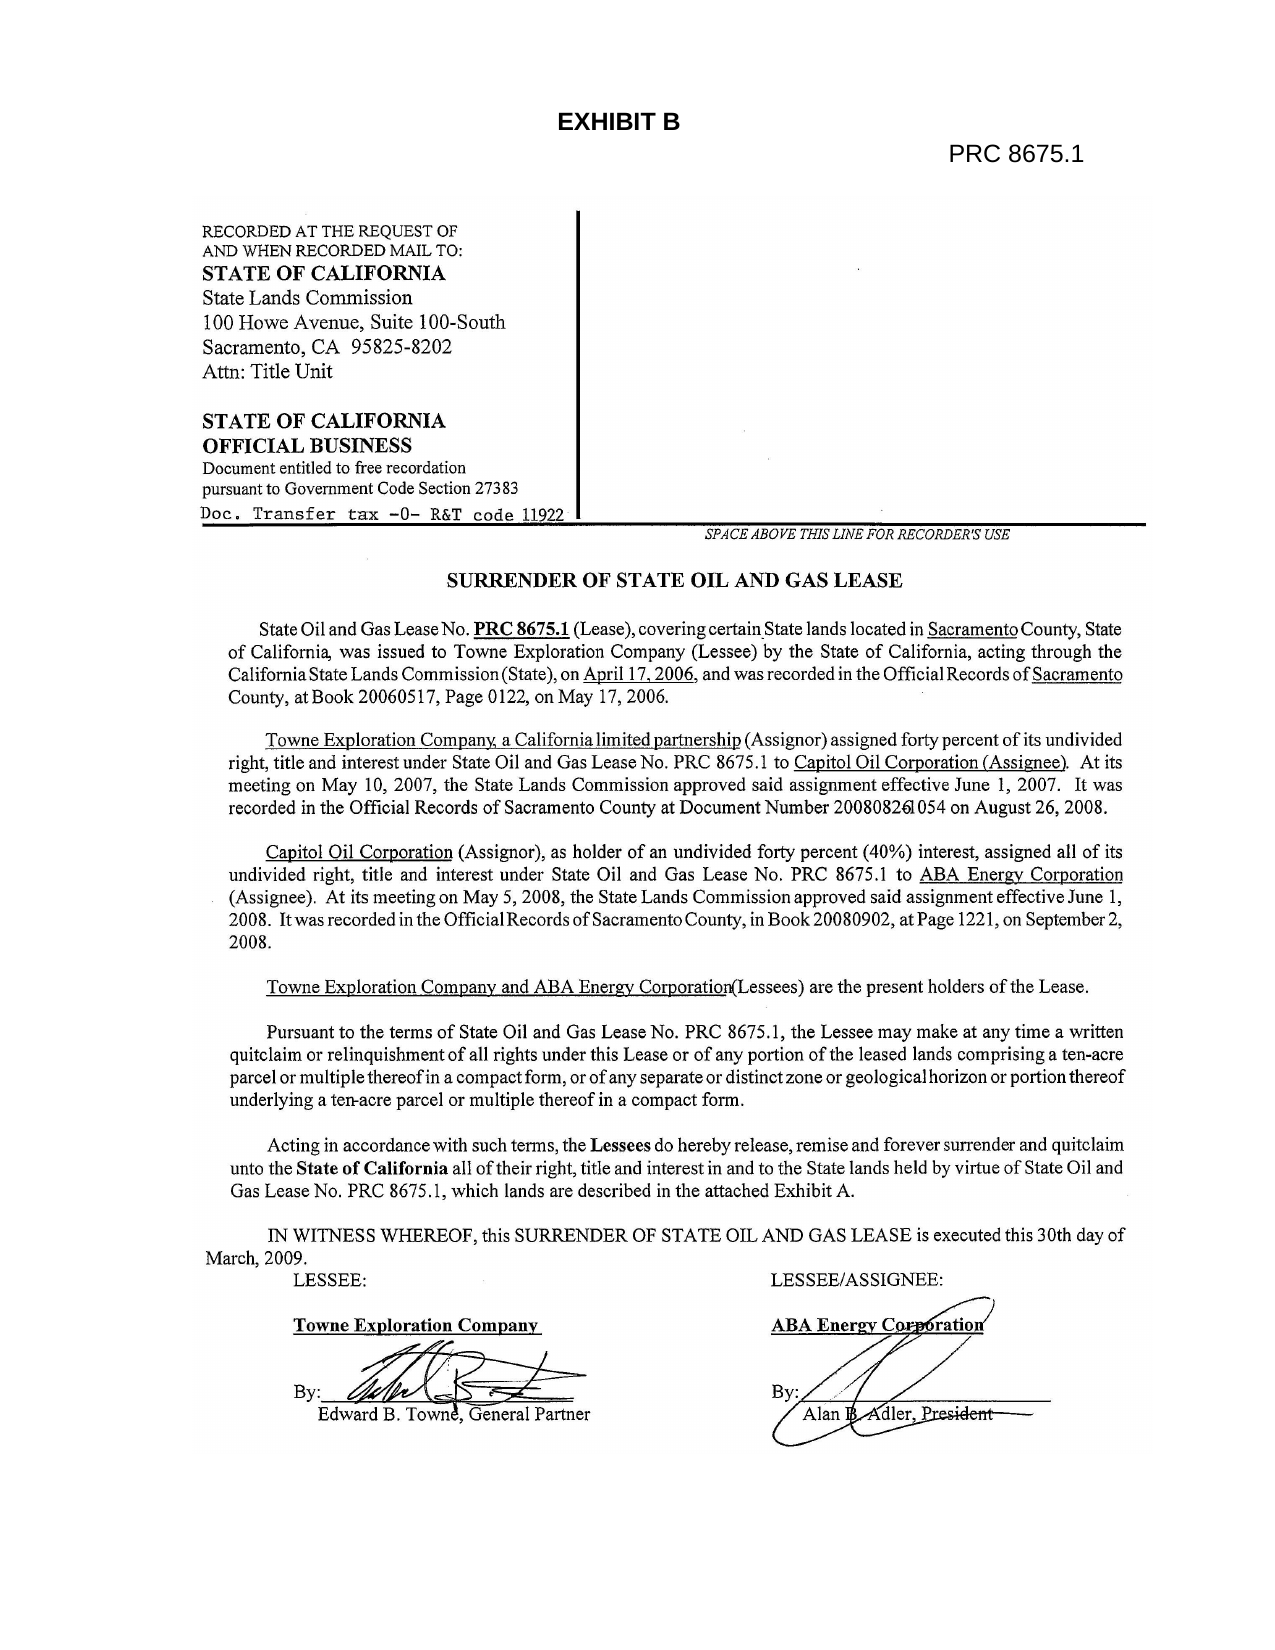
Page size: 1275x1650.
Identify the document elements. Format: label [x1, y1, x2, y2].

picture [191, 196, 1154, 1454]
